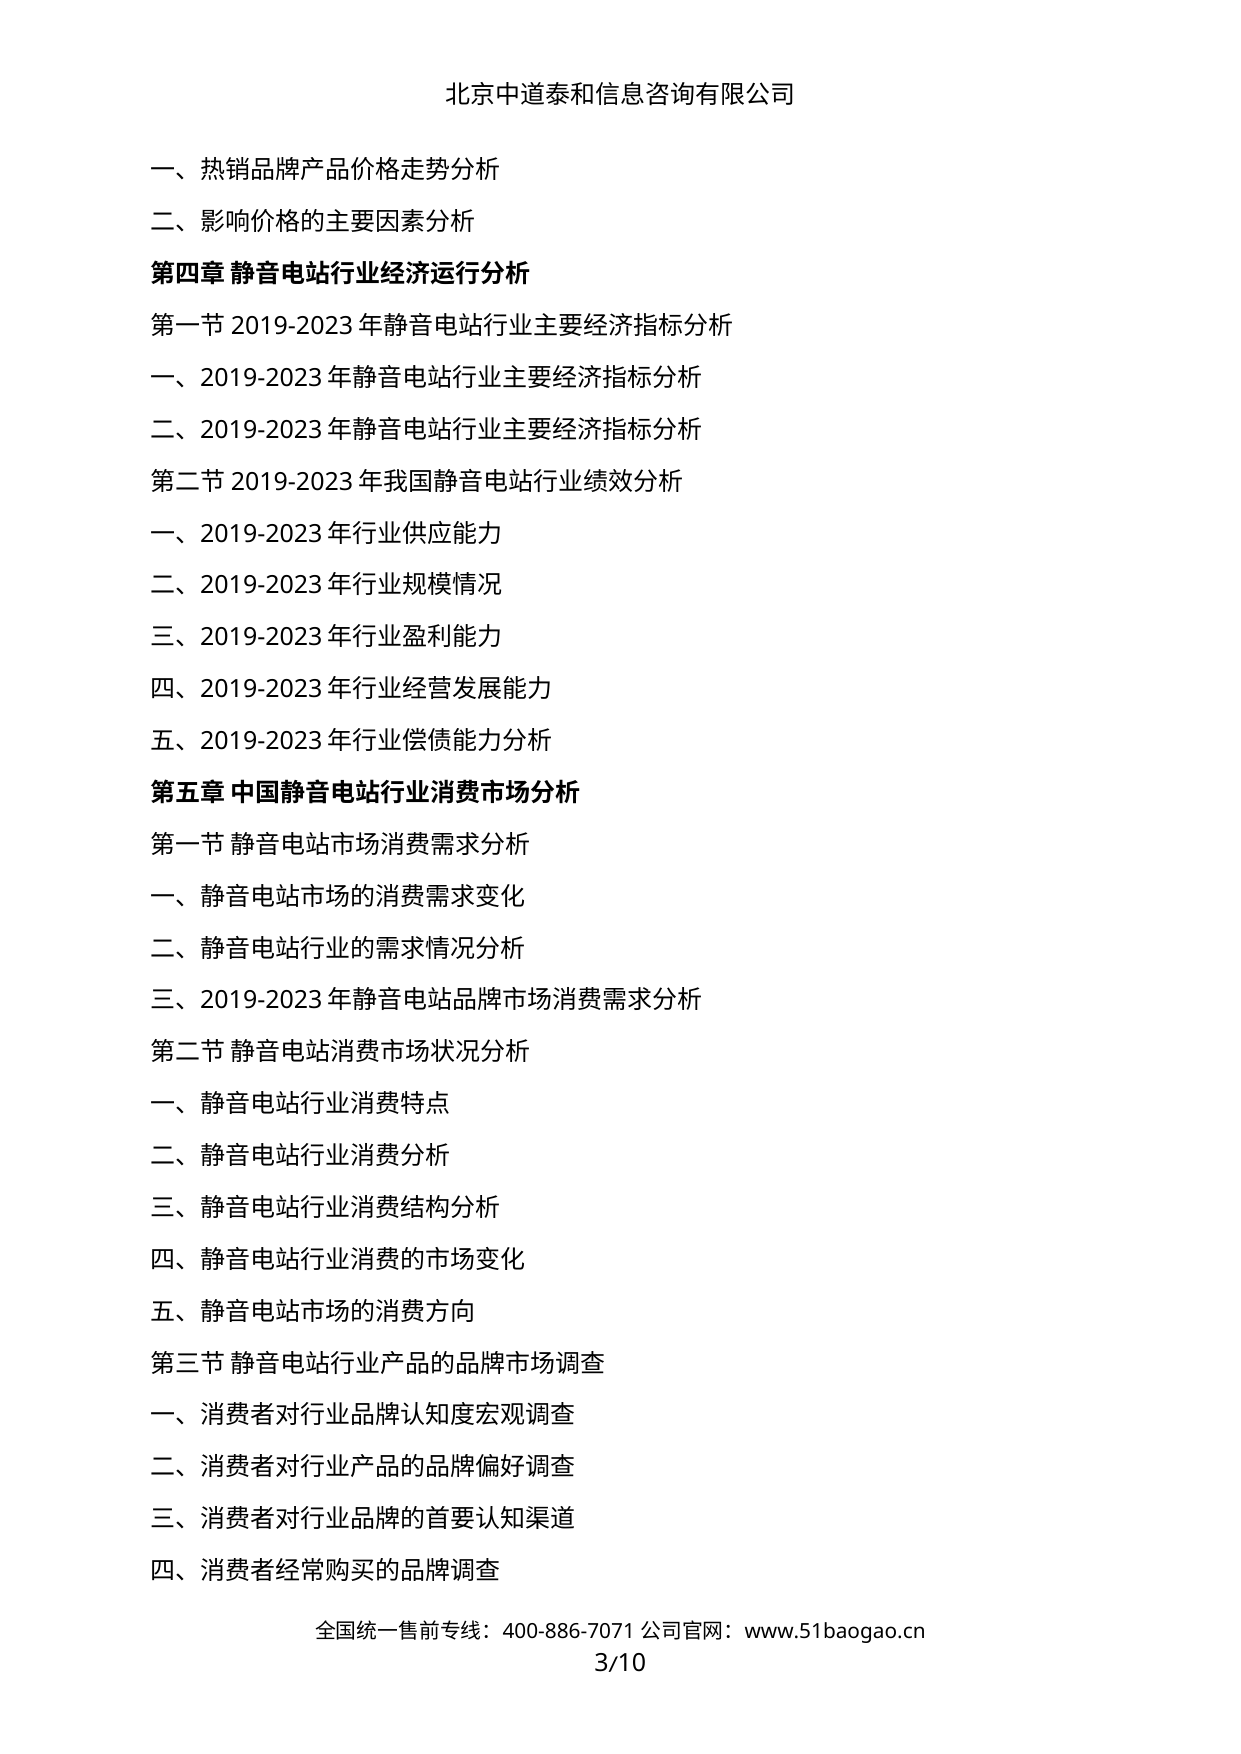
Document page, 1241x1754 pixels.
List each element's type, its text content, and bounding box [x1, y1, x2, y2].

text 三、2019-2023年静音电站品牌市场消费需求分析 [150, 980, 1090, 1016]
text 二、静音电站行业消费分析 [150, 1136, 1090, 1172]
text 第二节 2019-2023年我国静音电站行业绩效分析 [150, 461, 1090, 497]
text 五、2019-2023年行业偿债能力分析 [150, 721, 1090, 757]
text 第一节 2019-2023年静音电站行业主要经济指标分析 [150, 306, 1090, 342]
text 一、2019-2023年静音电站行业主要经济指标分析 [150, 357, 1090, 394]
text 四、消费者经常购买的品牌调查 [150, 1551, 1090, 1587]
text 一、热销品牌产品价格走势分析 [150, 150, 1090, 186]
text 一、静音电站行业消费特点 [150, 1084, 1090, 1120]
text 五、静音电站市场的消费方向 [150, 1291, 1090, 1327]
text 第一节 静音电站市场消费需求分析 [150, 824, 1090, 861]
text 三、2019-2023年行业盈利能力 [150, 617, 1090, 653]
text 第三节 静音电站行业产品的品牌市场调查 [150, 1343, 1090, 1379]
text 第二节 静音电站消费市场状况分析 [150, 1032, 1090, 1068]
text 四、静音电站行业消费的市场变化 [150, 1239, 1090, 1276]
text 三、静音电站行业消费结构分析 [150, 1187, 1090, 1224]
text 第四章 静音电站行业经济运行分析 [150, 254, 1090, 290]
text 一、消费者对行业品牌认知度宏观调查 [150, 1395, 1090, 1431]
text 三、消费者对行业品牌的首要认知渠道 [150, 1499, 1090, 1535]
text 二、影响价格的主要因素分析 [150, 202, 1090, 238]
text 二、2019-2023年静音电站行业主要经济指标分析 [150, 409, 1090, 446]
text 四、2019-2023年行业经营发展能力 [150, 669, 1090, 705]
text 一、静音电站市场的消费需求变化 [150, 876, 1090, 912]
text 一、2019-2023年行业供应能力 [150, 513, 1090, 549]
text 第五章 中国静音电站行业消费市场分析 [150, 772, 1090, 809]
text 二、静音电站行业的需求情况分析 [150, 928, 1090, 964]
text 二、消费者对行业产品的品牌偏好调查 [150, 1447, 1090, 1483]
text 二、2019-2023年行业规模情况 [150, 565, 1090, 601]
